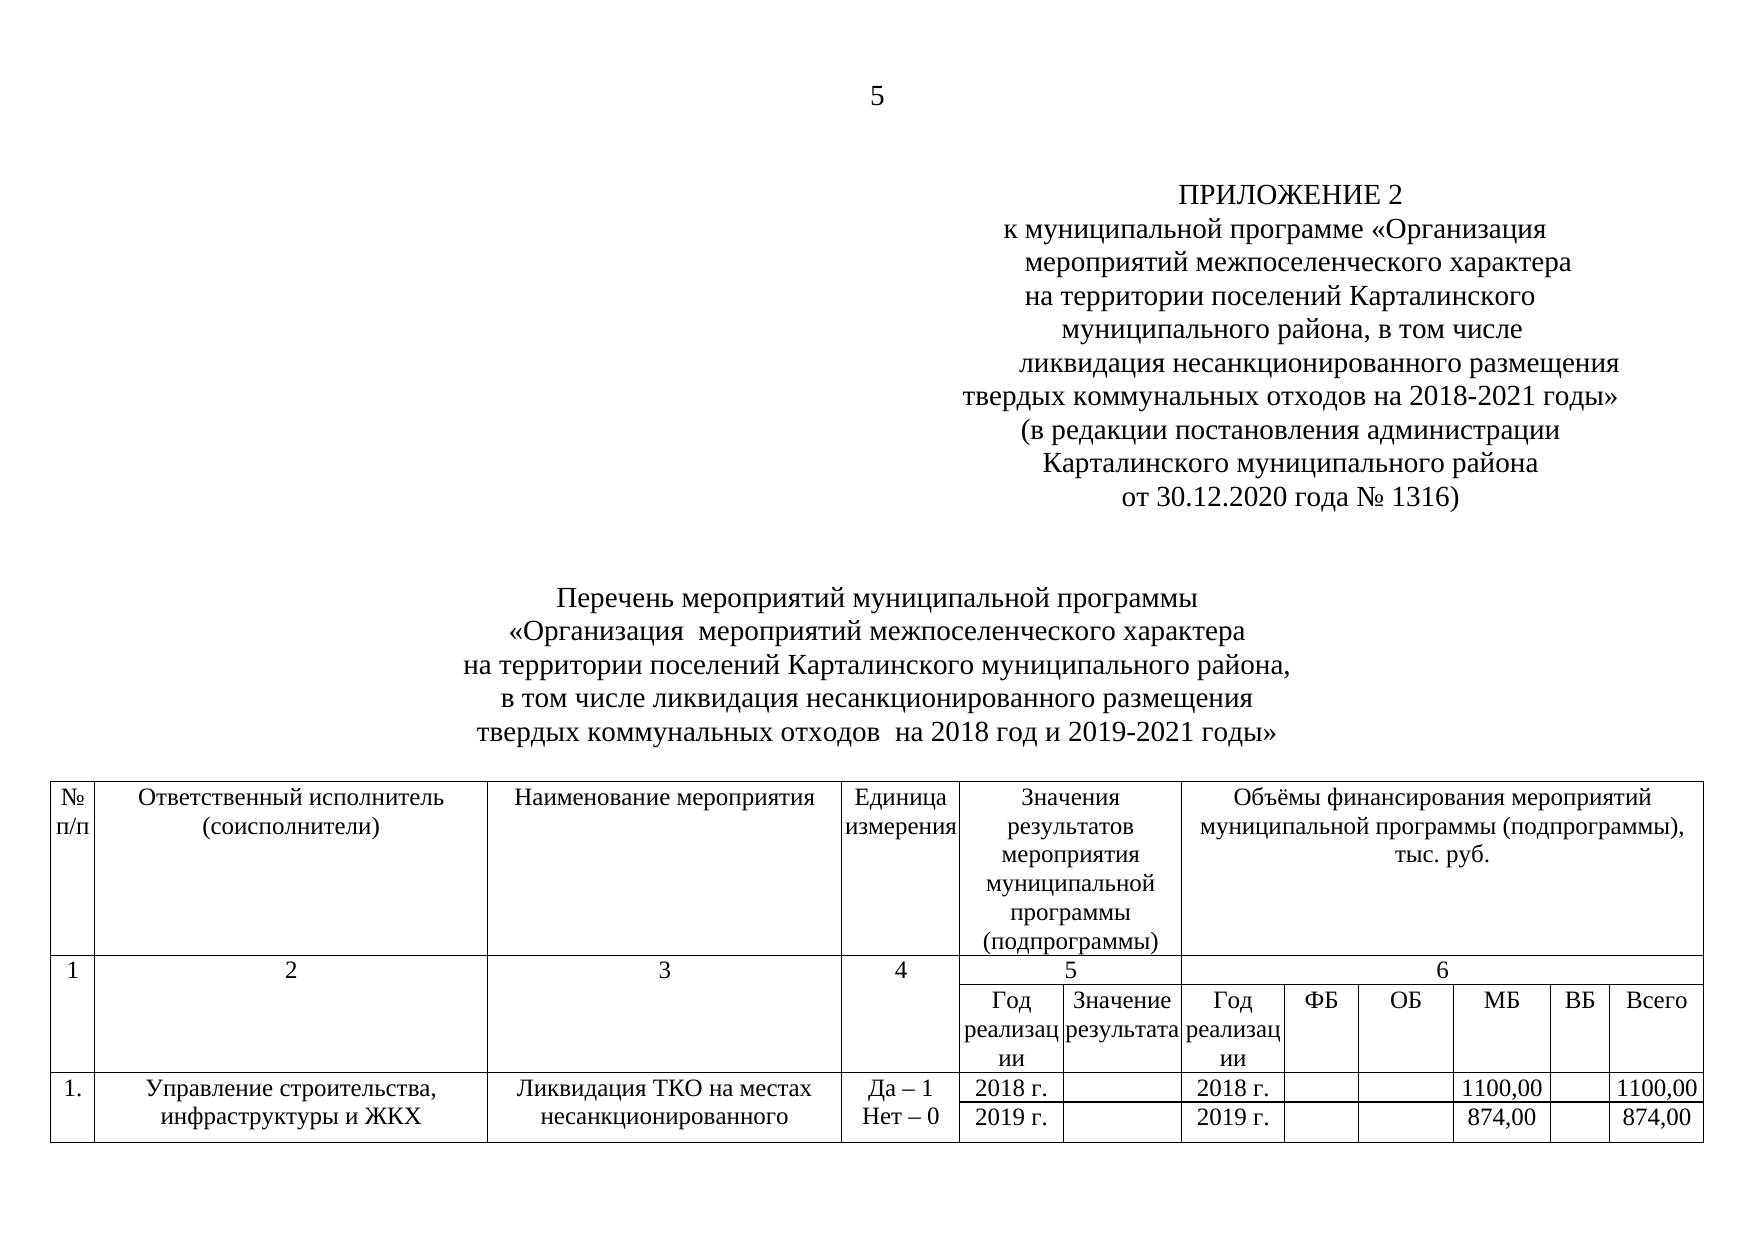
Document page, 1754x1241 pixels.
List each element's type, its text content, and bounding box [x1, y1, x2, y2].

table_cell Управление строительства, инфраструктуры и ЖКХ Карталинского муниципального района, администрации сельских поселений, подрядчик (исполнитель работ) согласно муниципального контракта (договора), из них: [95, 1073, 487, 1142]
table_header № п/п [51, 782, 94, 954]
text твердых коммунальных отходов на 2018 год и 2019-2021 годы» [118, 714, 1636, 747]
text к муниципальной программе «Организация мероприятий межпоселенческого характера на территории поселений Карталинского муниципального района, в том числе ликвидация несанкционированного размещения твердых коммунальных отходов на 2018-2021 годы» [945, 211, 1636, 412]
text на территории поселений Карталинского муниципального района, [118, 647, 1636, 680]
table_cell Год реализации [960, 985, 1063, 1072]
table_header Объёмы финансирования мероприятий муниципальной программы (подпрограммы), тыс. руб. [1182, 782, 1703, 954]
table_cell 874,00 [1454, 1103, 1550, 1142]
table_cell ВБ [1551, 985, 1609, 1072]
table_cell Всего [1610, 985, 1703, 1072]
table_cell [1064, 1073, 1181, 1101]
text (в редакции постановления администрации [945, 412, 1636, 446]
table_cell 2018 г. [960, 1073, 1063, 1101]
table_cell Значение результата [1064, 985, 1181, 1072]
table_cell Да – 1 Нет – 0 [842, 1073, 959, 1142]
table_cell [1359, 1103, 1453, 1142]
text Перечень мероприятий муниципальной программы [118, 580, 1636, 613]
text в том числе ликвидация несанкционированного размещения [118, 680, 1636, 714]
text от 30.12.2020 года № 1316) [945, 479, 1636, 513]
table_cell 2019 г. [960, 1103, 1063, 1142]
table_cell 1100,00 [1454, 1073, 1550, 1101]
table_cell 2 [95, 956, 487, 1072]
table_cell 2019 г. [1182, 1103, 1284, 1142]
table_cell ОБ [1359, 985, 1453, 1072]
table_cell 1100,00 [1610, 1073, 1703, 1101]
table_cell Ликвидация ТКО на местах несанкционированного размещения на территории населенных пунктов и территории района, в том числе: [488, 1073, 841, 1142]
text Карталинского муниципального района [945, 446, 1636, 479]
table_cell МБ [1454, 985, 1550, 1072]
table_cell 874,00 [1610, 1103, 1703, 1142]
table_header Ответственный исполнитель (соисполнители) [95, 782, 487, 954]
table_cell 1. [51, 1073, 94, 1142]
table_cell [1551, 1103, 1609, 1142]
table_cell [1285, 1103, 1358, 1142]
table_cell 4 [842, 956, 959, 1072]
table_cell 2018 г. [1182, 1073, 1284, 1101]
table_cell [1285, 1073, 1358, 1101]
table_cell 5 [960, 956, 1181, 984]
table_header Единица измерения [842, 782, 959, 954]
table_cell 1 [51, 956, 94, 1072]
table_cell [1551, 1073, 1609, 1101]
table_cell Год реализации [1182, 985, 1284, 1072]
table_cell ФБ [1285, 985, 1358, 1072]
table_header Значения результатов мероприятия муниципальной программы (подпрограммы) [960, 782, 1181, 954]
table_cell [1064, 1103, 1181, 1142]
table_cell [1359, 1073, 1453, 1101]
table_header Наименование мероприятия [488, 782, 841, 954]
text ПРИЛОЖЕНИЕ 2 [945, 177, 1636, 211]
table_cell 3 [488, 956, 841, 1072]
text «Организация мероприятий межпоселенческого характера [118, 613, 1636, 647]
table_cell 6 [1182, 956, 1703, 984]
